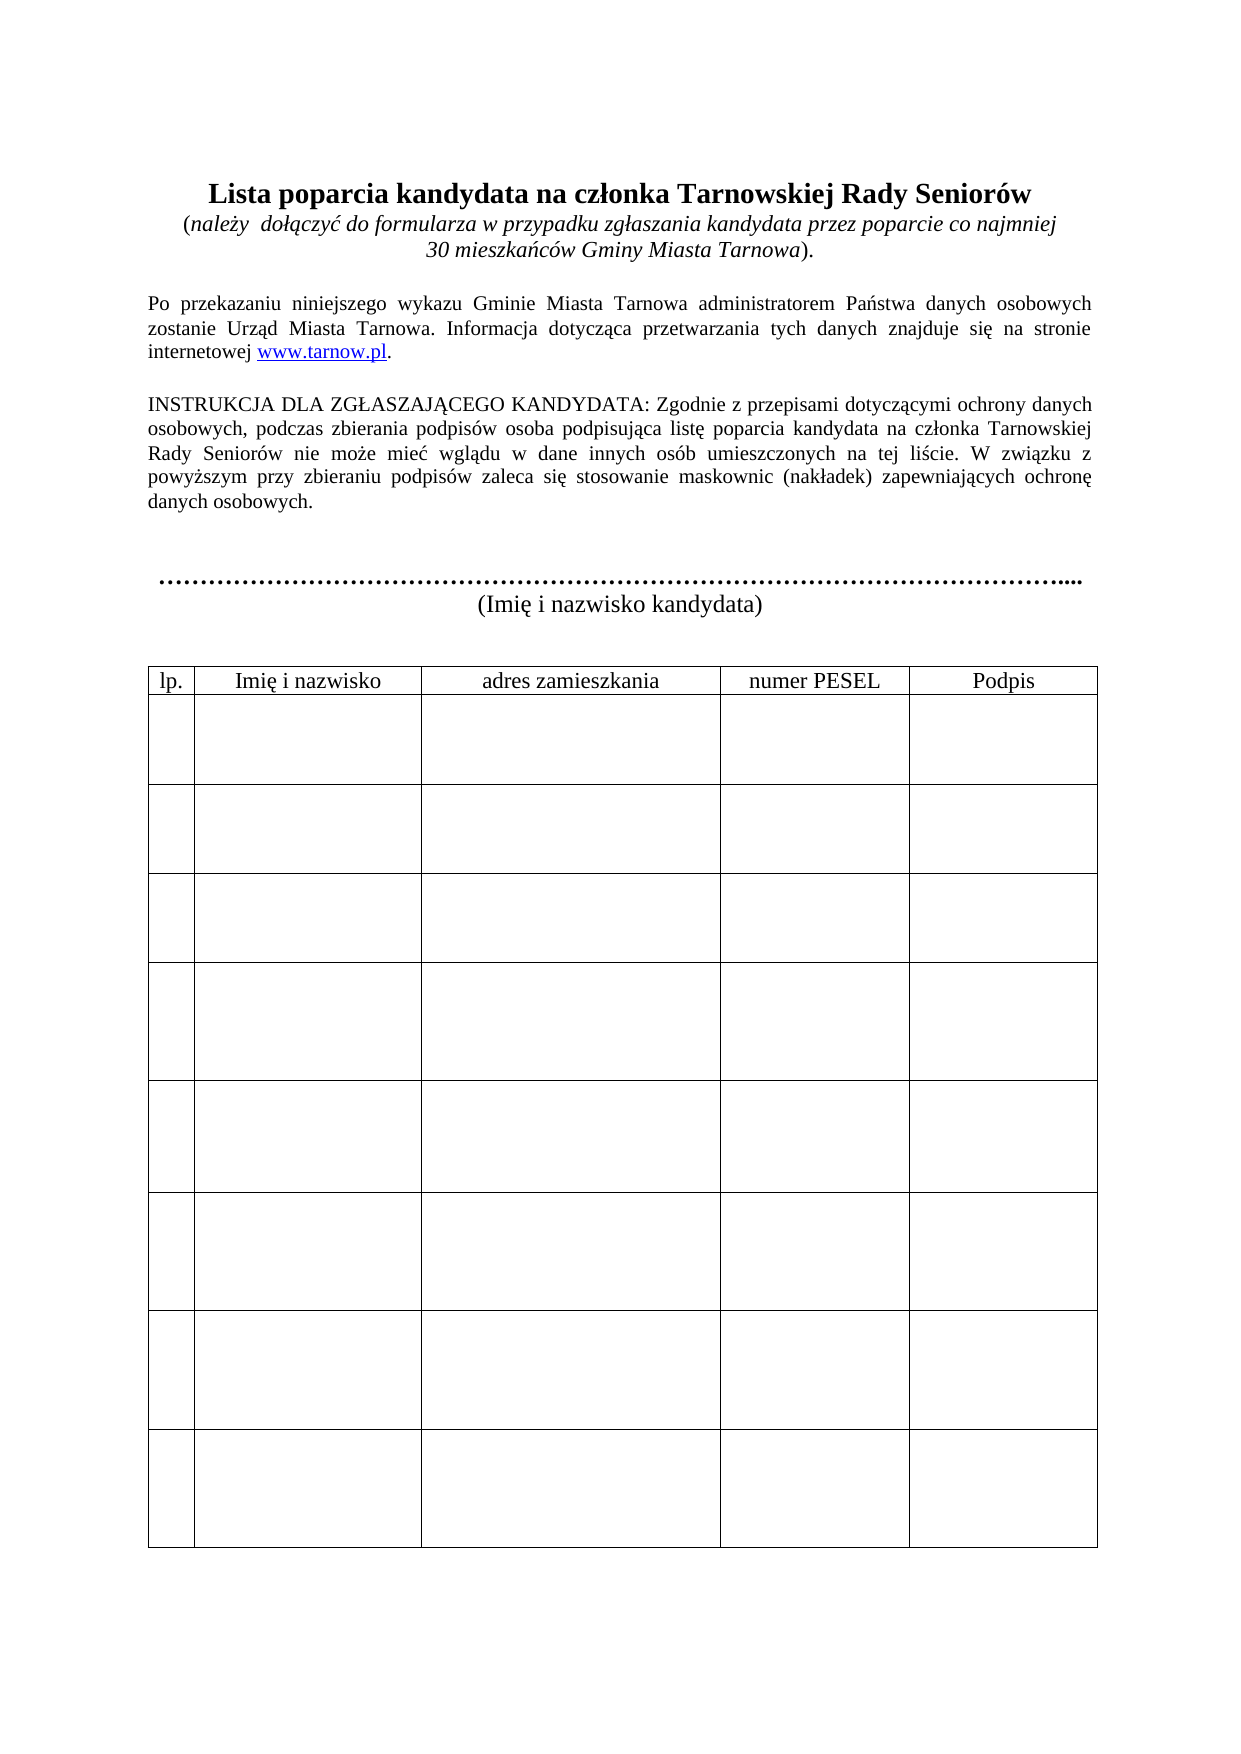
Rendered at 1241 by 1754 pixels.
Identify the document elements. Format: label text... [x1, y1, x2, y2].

text Po przekazaniu niniejszego wykazu Gminie Miasta Tarnowa administratorem Państwa danych osobowych zostanie Urząd Miasta Tarnowa. Informacja dotycząca przetwarzania tych danych znajduje się na stronie internetowej www.tarnow.pl. [148, 291, 1093, 363]
table_cell [149, 963, 194, 1080]
table_cell [721, 1430, 909, 1547]
table_cell [910, 1193, 1097, 1310]
table_cell [910, 1311, 1097, 1428]
table_header lp. [149, 667, 194, 693]
table_cell [721, 874, 909, 962]
table_cell [910, 695, 1097, 784]
table_cell [195, 1193, 421, 1310]
table_cell [149, 785, 194, 873]
table_cell [195, 874, 421, 962]
table_cell [195, 785, 421, 873]
table_cell [721, 695, 909, 784]
table_cell [195, 963, 421, 1080]
table_cell [422, 874, 720, 962]
text (należy dołączyć do formularza w przypadku zgłaszania kandydata przez poparcie co najmniej 30 mieszkańców Gminy Miasta Tarnowa). [148, 210, 1093, 263]
table_cell [422, 1081, 720, 1192]
text Lista poparcia kandydata na członka Tarnowskiej Rady Seniorów [148, 176, 1093, 210]
table_cell [910, 785, 1097, 873]
table_header Imię i nazwisko [195, 667, 421, 693]
table_cell [910, 1081, 1097, 1192]
table_cell [149, 1081, 194, 1192]
table_cell [721, 963, 909, 1080]
table_cell [149, 695, 194, 784]
table_cell [422, 1193, 720, 1310]
text ……………………………………………………………………………………………….... [148, 561, 1093, 589]
table_cell [721, 785, 909, 873]
table_cell [422, 963, 720, 1080]
text INSTRUKCJA DLA ZGŁASZAJĄCEGO KANDYDATA: Zgodnie z przepisami dotyczącymi ochrony danych osobowych, podczas zbierania podpisów osoba podpisująca listę poparcia kandydata na członka Tarnowskiej Rady Seniorów nie może mieć wglądu w dane innych osób umieszczonych na tej liście. W związku z powyższym przy zbieraniu podpisów zaleca się stosowanie maskownic (nakładek) zapewniających ochronę danych osobowych. [148, 392, 1093, 513]
table_cell [195, 695, 421, 784]
table_cell [149, 874, 194, 962]
table_cell [721, 1311, 909, 1428]
text (Imię i nazwisko kandydata) [148, 589, 1093, 618]
table_cell [422, 785, 720, 873]
table_cell [910, 1430, 1097, 1547]
table_cell [422, 1311, 720, 1428]
table_header numer PESEL [721, 667, 909, 693]
table_cell [721, 1193, 909, 1310]
table_cell [149, 1311, 194, 1428]
table_cell [721, 1081, 909, 1192]
table_header Podpis [910, 667, 1097, 693]
table_cell [195, 1430, 421, 1547]
table_cell [195, 1311, 421, 1428]
table_header adres zamieszkania [422, 667, 720, 693]
table_cell [910, 963, 1097, 1080]
table_cell [910, 874, 1097, 962]
table_cell [422, 1430, 720, 1547]
table_cell [149, 1193, 194, 1310]
table_cell [195, 1081, 421, 1192]
table_cell [149, 1430, 194, 1547]
table_cell [422, 695, 720, 784]
